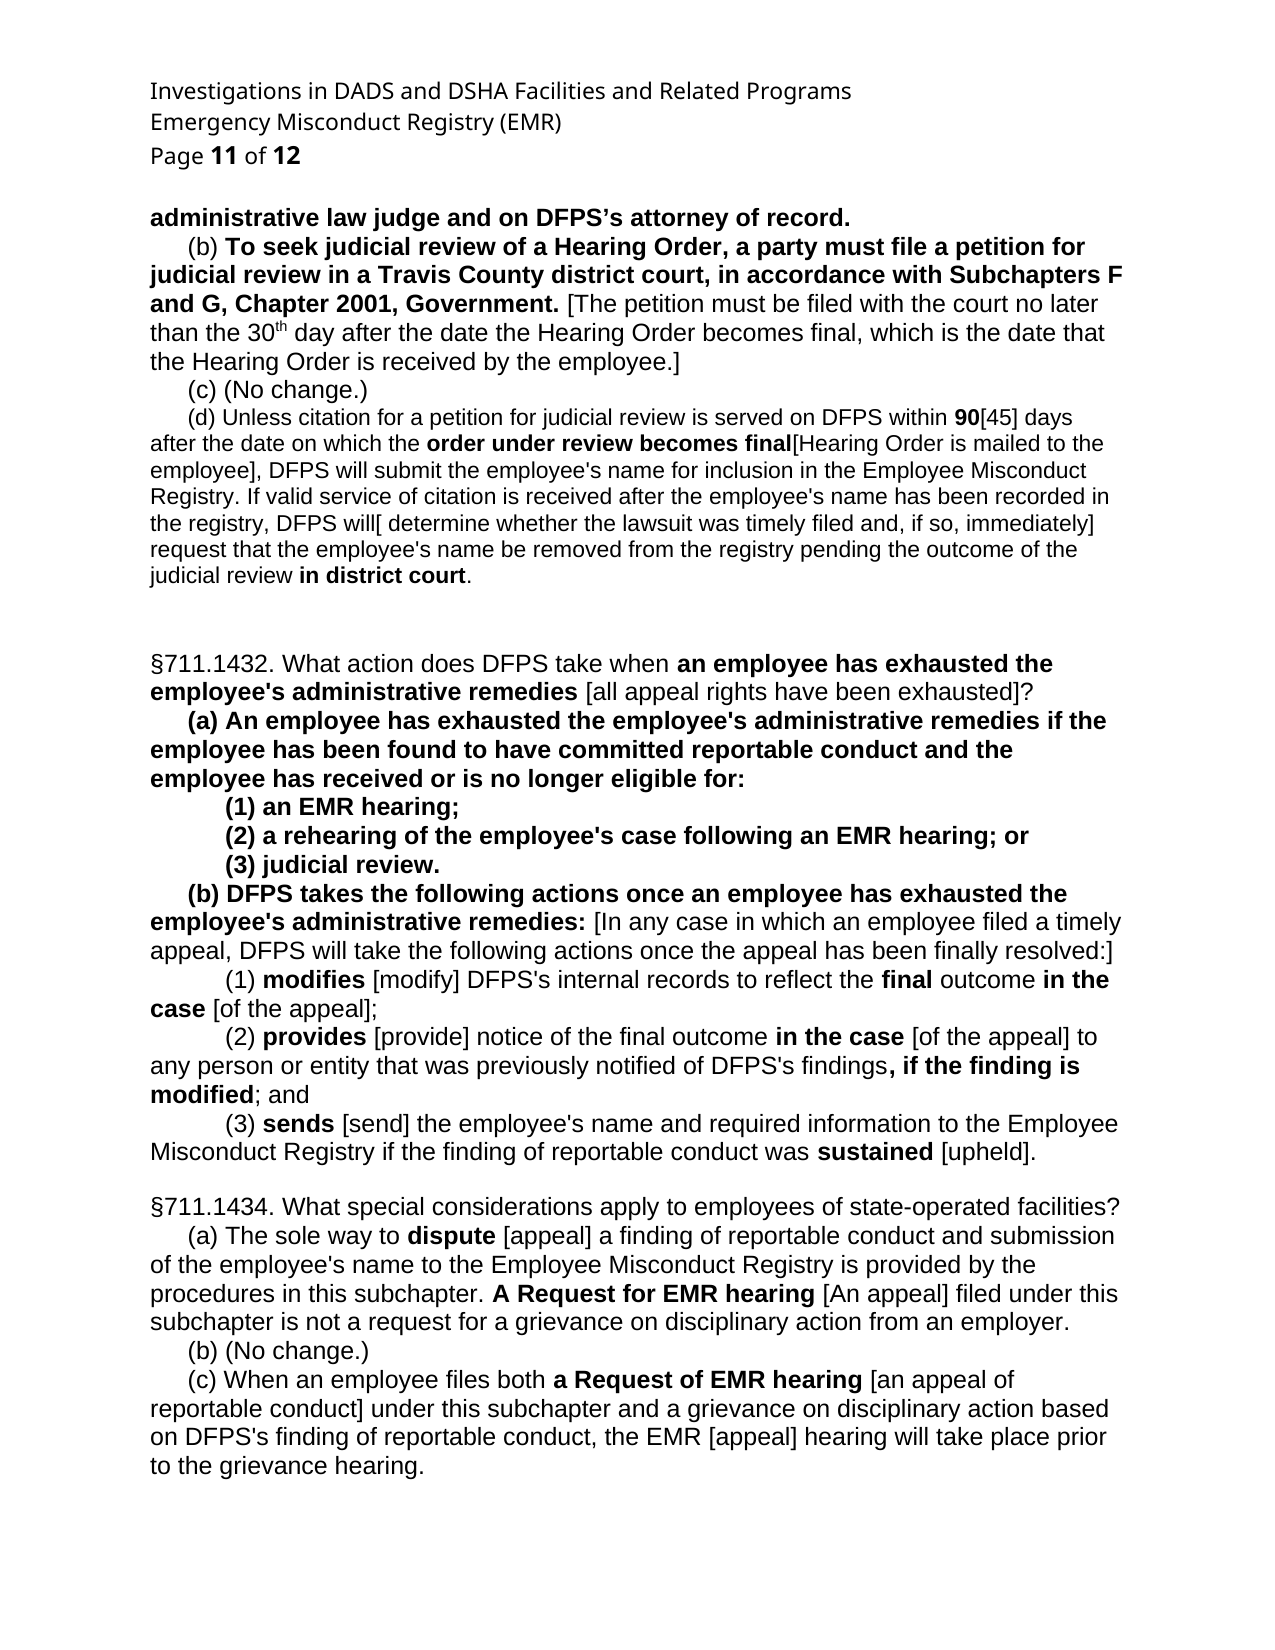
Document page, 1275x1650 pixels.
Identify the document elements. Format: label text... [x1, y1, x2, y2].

text (a) An employee has exhausted the employee's administrative remedies if the employee has been found to have committed reportable conduct and the employee has received or is no longer eligible for: [150, 706, 1125, 792]
text (3) sends [send] the employee's name and required information to the Employee Misconduct Registry if the finding of reportable conduct was sustained [upheld]. [150, 1108, 1125, 1166]
text (c) (No change.) [150, 375, 1125, 404]
text §711.1434. What special considerations apply to employees of state-operated facilities? [150, 1192, 1125, 1221]
text §711.1432. What action does DFPS take when an employee has exhausted the employee's administrative remedies [all appeal rights have been exhausted]? [150, 648, 1125, 706]
text (a) The sole way to dispute [appeal] a finding of reportable conduct and submission of the employee's name to the Employee Misconduct Registry is provided by the procedures in this subchapter. A Request for EMR hearing [An appeal] filed under this subchapter is not a request for a grievance on disciplinary action from an employer. [150, 1221, 1125, 1336]
text (2) a rehearing of the employee's case following an EMR hearing; or [150, 821, 1125, 850]
text (c) When an employee files both a Request of EMR hearing [an appeal of reportable conduct] under this subchapter and a grievance on disciplinary action based on DFPS's finding of reportable conduct, the EMR [appeal] hearing will take place prior to the grievance hearing. [150, 1365, 1125, 1480]
text (b) DFPS takes the following actions once an employee has exhausted the employee's administrative remedies: [In any case in which an employee filed a timely appeal, DFPS will take the following actions once the appeal has been finally resolved:] [150, 878, 1125, 965]
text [150, 203, 1125, 232]
text (3) judicial review. [150, 850, 1125, 878]
text (1) an EMR hearing; [150, 792, 1125, 821]
text (d) Unless citation for a petition for judicial review is served on DFPS within 90[45] days after the date on which the order under review becomes final[Hearing Order is mailed to the employee], DFPS will submit the employee's name for inclusion in the Employee Misconduct Registry. If valid service of citation is received after the employee's name has been recorded in the registry, DFPS will[ determine whether the lawsuit was timely filed and, if so, immediately] request that the employee's name be removed from the registry pending the outcome of the judicial review in district court. [150, 404, 1125, 588]
text (2) provides [provide] notice of the final outcome in the case [of the appeal] to any person or entity that was previously notified of DFPS's findings, if the finding is modified; and [150, 1022, 1125, 1108]
text (1) modifies [modify] DFPS's internal records to reflect the final outcome in the case [of the appeal]; [150, 965, 1125, 1022]
text (b) To seek judicial review of a Hearing Order, a party must file a petition for judicial review in a Travis County district court, in accordance with Subchapters F and G, Chapter 2001, Government. [The petition must be filed with the court no later than the 30th day after the date the Hearing Order becomes final, which is the date that the Hearing Order is received by the employee.] [150, 232, 1125, 375]
text (b) (No change.) [150, 1336, 1125, 1365]
